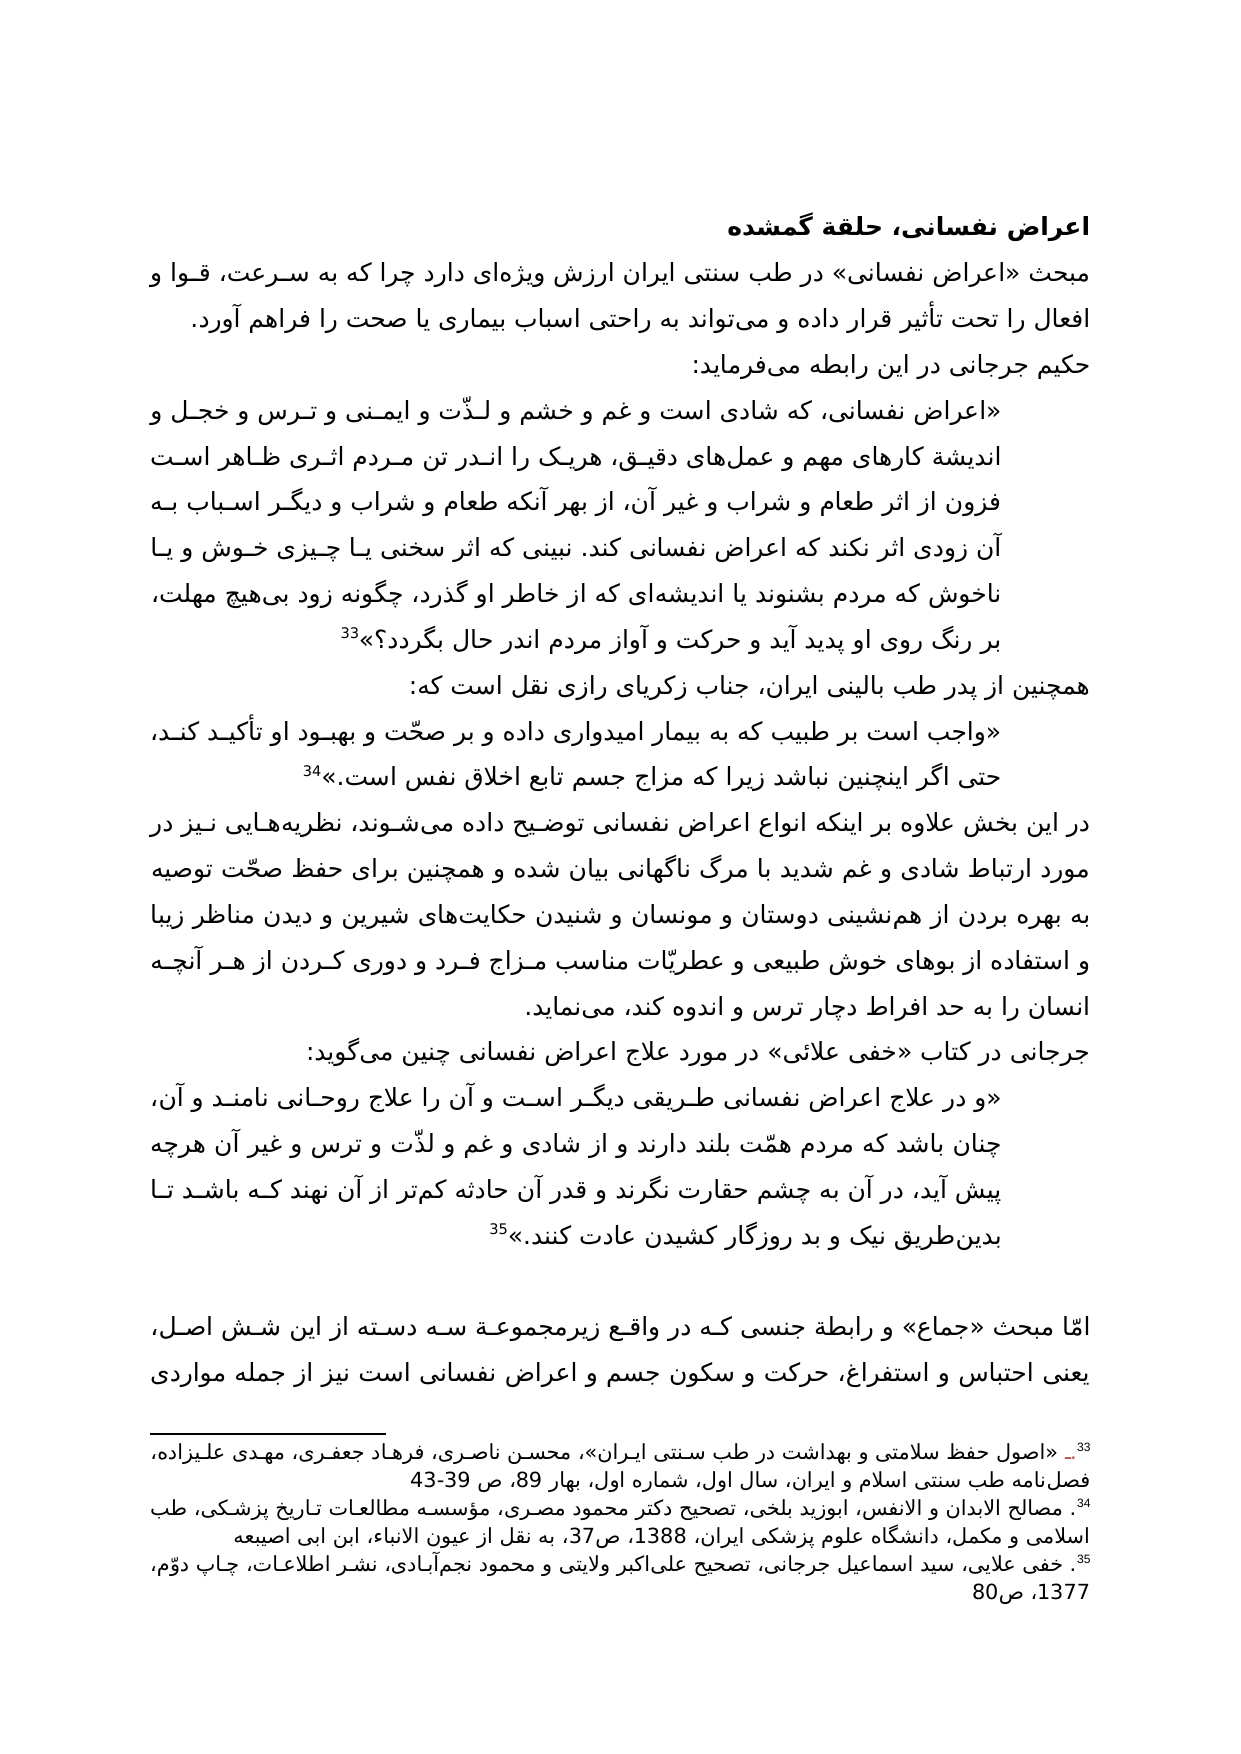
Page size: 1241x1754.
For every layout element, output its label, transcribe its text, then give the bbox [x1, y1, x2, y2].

text اعراض نفسانی، حلقة گمشده [150, 196, 1090, 242]
text همچنین از پدر طب بالینی ایران، جناب زکریای رازی نقل است که: [150, 654, 1090, 700]
text «واجب است بر طبیب که به بیمار امیدواری داده و بر صحّت و بهبود او تأکید کند، حتی اگر اینچنین نباشد زیرا که مزاج جسم تابع اخلاق نفس است.» [150, 700, 1002, 792]
text حکیم جرجانی در این رابطه می‌فرماید: [150, 333, 1090, 379]
text جرجانی در کتاب «خفی علائی» در مورد علاج اعراض نفسانی چنین می‌گوید: [150, 1021, 1090, 1067]
text مبحث «اعراض نفسانی» در طب سنتی ایران ارزش ویژه‌ای دارد چرا که به سرعت، قوا و افعال را تحت تأثیر قرار داده و می‌تواند به راحتی اسباب بیماری یا صحت را فراهم آورد. [150, 242, 1090, 333]
text در این بخش علاوه بر اینکه انواع اعراض نفسانی توضیح داده می‌شوند، نظریه‌‌هایی نیز در مورد ارتباط شادی و غم شدید با مرگ ناگهانی بیان شده و همچنین برای حفظ صحّت توصیه به بهره بردن از هم‌نشینی دوستان و مونسان و شنیدن حکایت‌های شیرین و دیدن مناظر زیبا و استفاده از بوهای خوش طبیعی و عطریّات مناسب مزاج فرد و دوری کردن از هر آنچه انسان را به حد افراط دچار ترس و اندوه‌ کند، می‌نماید. [150, 792, 1090, 1021]
text «و در علاج اعراض نفسانی طریقی دیگر است و آن را علاج روحانی نامند و آن، چنان باشد که مردم همّت بلند دارند و از شادی و غم و لذّت و ترس و غیر آن هرچه پیش آید، در آن به چشم حقارت نگرند و قدر آن حادثه کم‌تر از آن نهند که باشد تا بدین‌طریق نیک و بد روزگار کشیدن عادت کنند.» [150, 1067, 1002, 1250]
text «اعراض نفسانی، که شادی است و غم و خشم و لذّت و ایمنی و ترس و خجل و اندیشة کارهای مهم و عمل‌های دقیق، هریک را اندر تن مردم اثری ظاهر است فزون از اثر طعام و شراب و غیر آن، از بهر آنکه طعام و شراب و دیگر اسباب به آن زودی اثر نکند که اعراض نفسانی کند. نبینی که اثر سخنی یا چیزی خوش و یا ناخوش که مردم بشنوند یا اندیشه‌ای که از خاطر او گذرد، چگونه زود بی‌هیچ مهلت، بر رنگ روی او پدید آید و حرکت و آواز مردم اندر حال بگردد؟» [150, 379, 1002, 654]
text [150, 1296, 1090, 1387]
